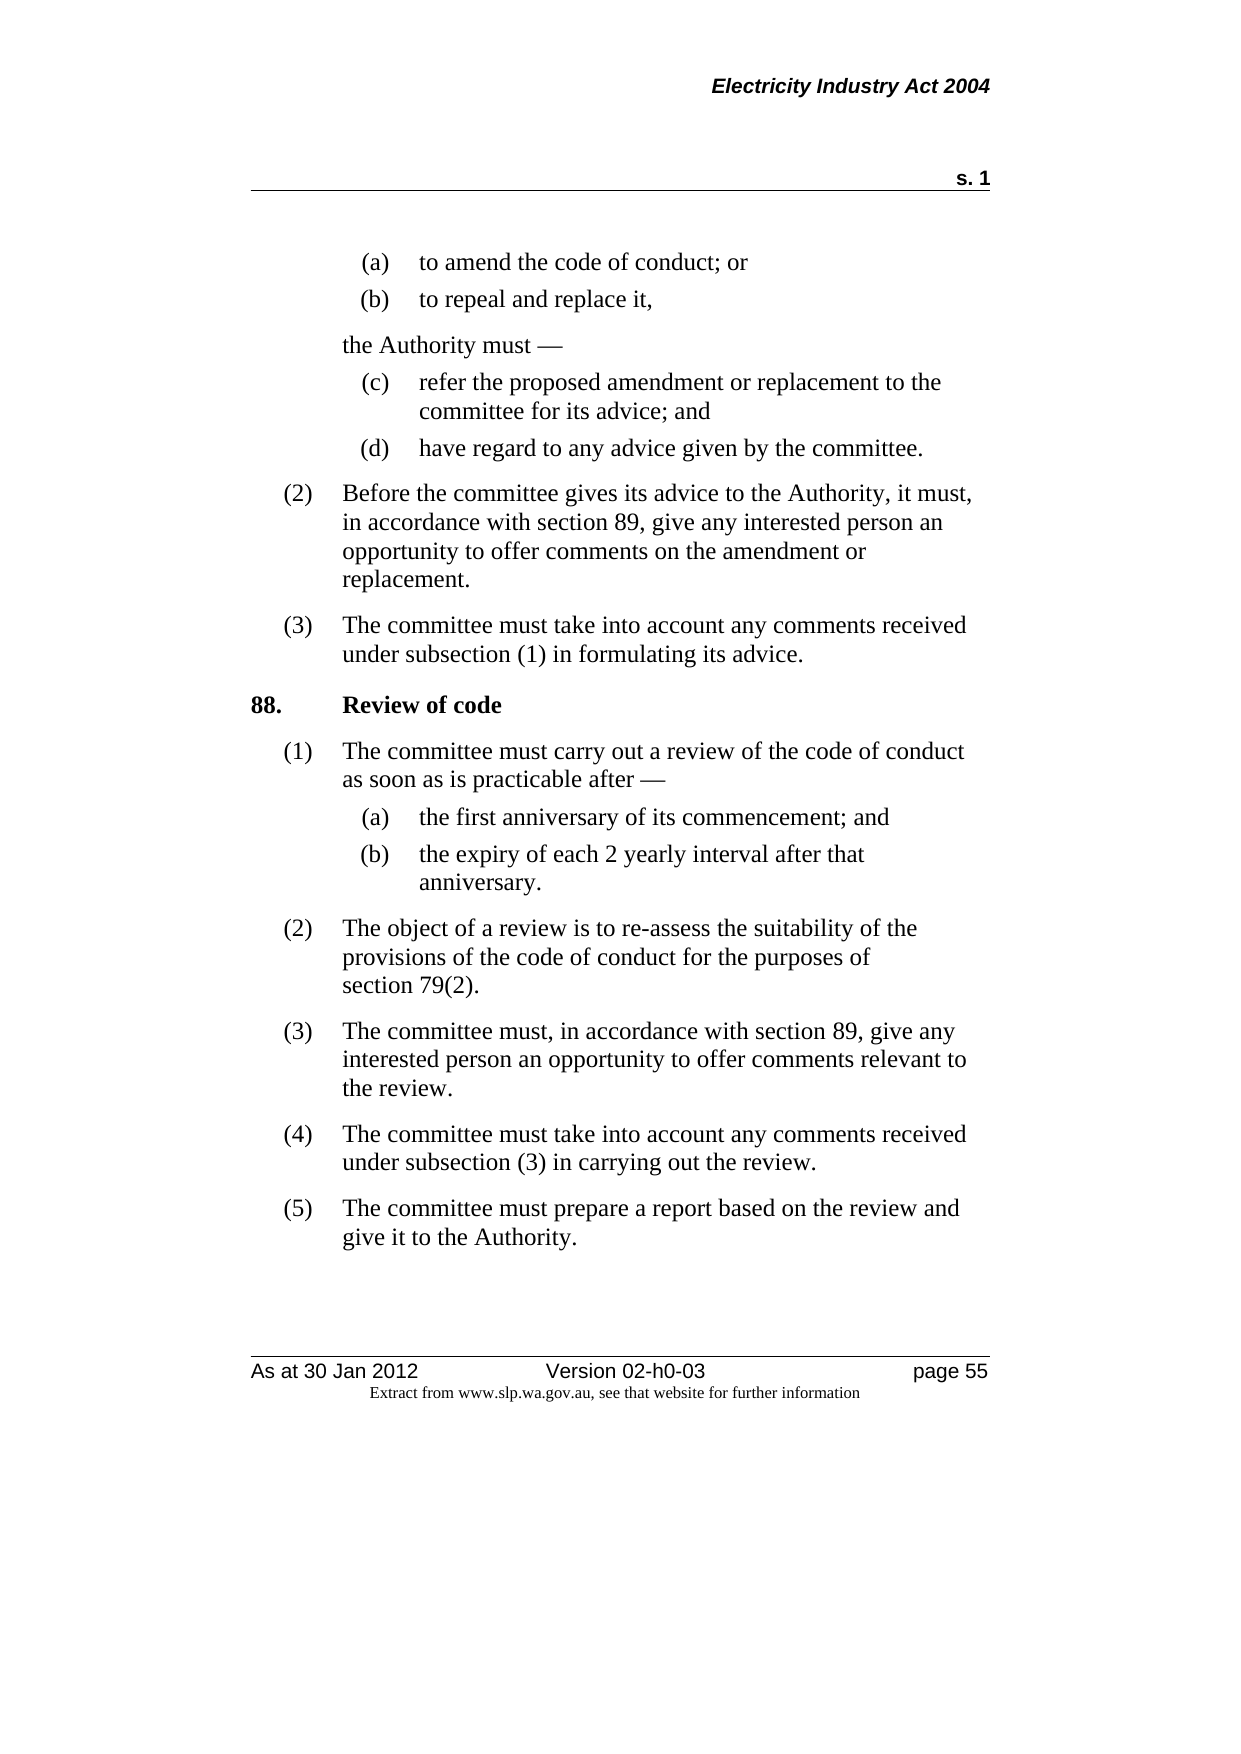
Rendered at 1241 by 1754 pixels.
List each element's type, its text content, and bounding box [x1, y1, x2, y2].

text (c) refer the proposed amendment or replacement to the committee for its advice; and [251, 367, 990, 424]
text (1) The committee must carry out a review of the code of conduct as soon as is practicable after — [251, 736, 990, 793]
text (d) have regard to any advice given by the committee. [251, 433, 990, 462]
text (3) The committee must take into account any comments received under subsection (1) in formulating its advice. [251, 610, 990, 667]
text (4) The committee must take into account any comments received under subsection (3) in carrying out the review. [251, 1119, 990, 1176]
text (5) The committee must prepare a report based on the review and give it to the Authority. [251, 1193, 990, 1250]
text (3) The committee must, in accordance with section 89, give any interested person an opportunity to offer comments relevant to the review. [251, 1016, 990, 1102]
text (b) the expiry of each 2 yearly interval after that anniversary. [251, 839, 990, 896]
subtitle 88. Review of code [251, 690, 990, 719]
text (2) The object of a review is to re-assess the suitability of the provisions of the code of conduct for the purposes of section 79(2). [251, 913, 990, 999]
text (2) Before the committee gives its advice to the Authority, it must, in accordance with section 89, give any interested person an opportunity to offer comments on the amendment or replacement. [251, 478, 990, 593]
text the Authority must — [251, 330, 990, 359]
text (a) to amend the code of conduct; or [251, 247, 990, 276]
text (b) to repeal and replace it, [251, 284, 990, 313]
text (a) the first anniversary of its commencement; and [251, 802, 990, 830]
